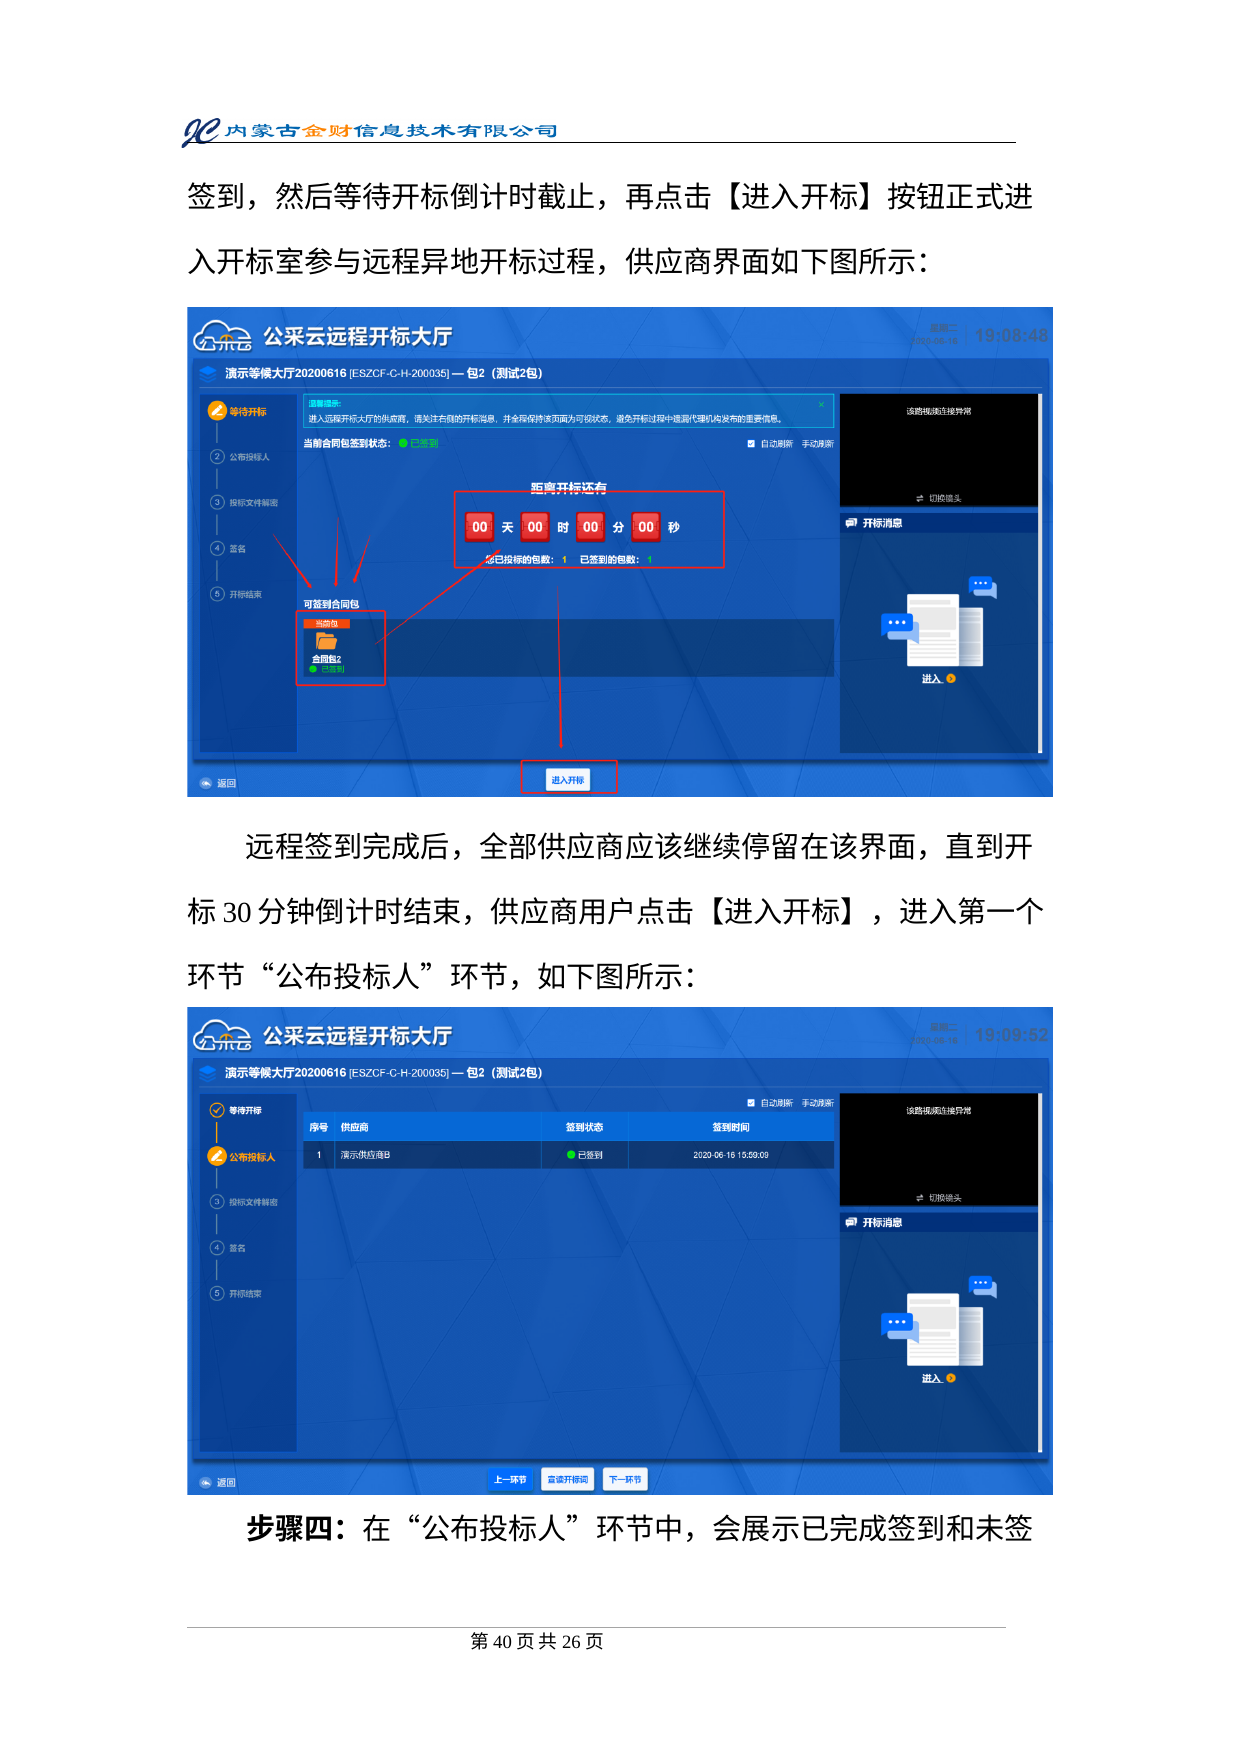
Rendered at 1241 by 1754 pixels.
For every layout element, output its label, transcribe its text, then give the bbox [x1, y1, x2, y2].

picture [181, 118, 557, 148]
picture [187, 307, 1053, 797]
text 远程签到完成后，全部供应商应该继续停留在该界面，直到开标30分钟倒计时结束，供应商用户点击【进入开标】，进入第一个环节“公布投标人”环节，如下图所示： [187, 812, 1053, 1007]
picture [187, 1007, 1053, 1495]
text 步骤四：在“公布投标人”环节中，会展示已完成签到和未签到的供应商名单，如果签到供应商数量满足开标条件，则代理机构用户将才会放下一环节“投标文件解密”环节的操作权限。 [187, 1495, 1053, 1559]
text 步骤三：参加投标的供应商必须在开标倒计时30分钟结束前，进入“远程开标大厅”，点击【合同包名称】按钮进行网页的远程签到，然后等待开标倒计时截止，再点击【进入开标】按钮正式进入开标室参与远程异地开标过程，供应商界面如下图所示： [187, 162, 1053, 292]
